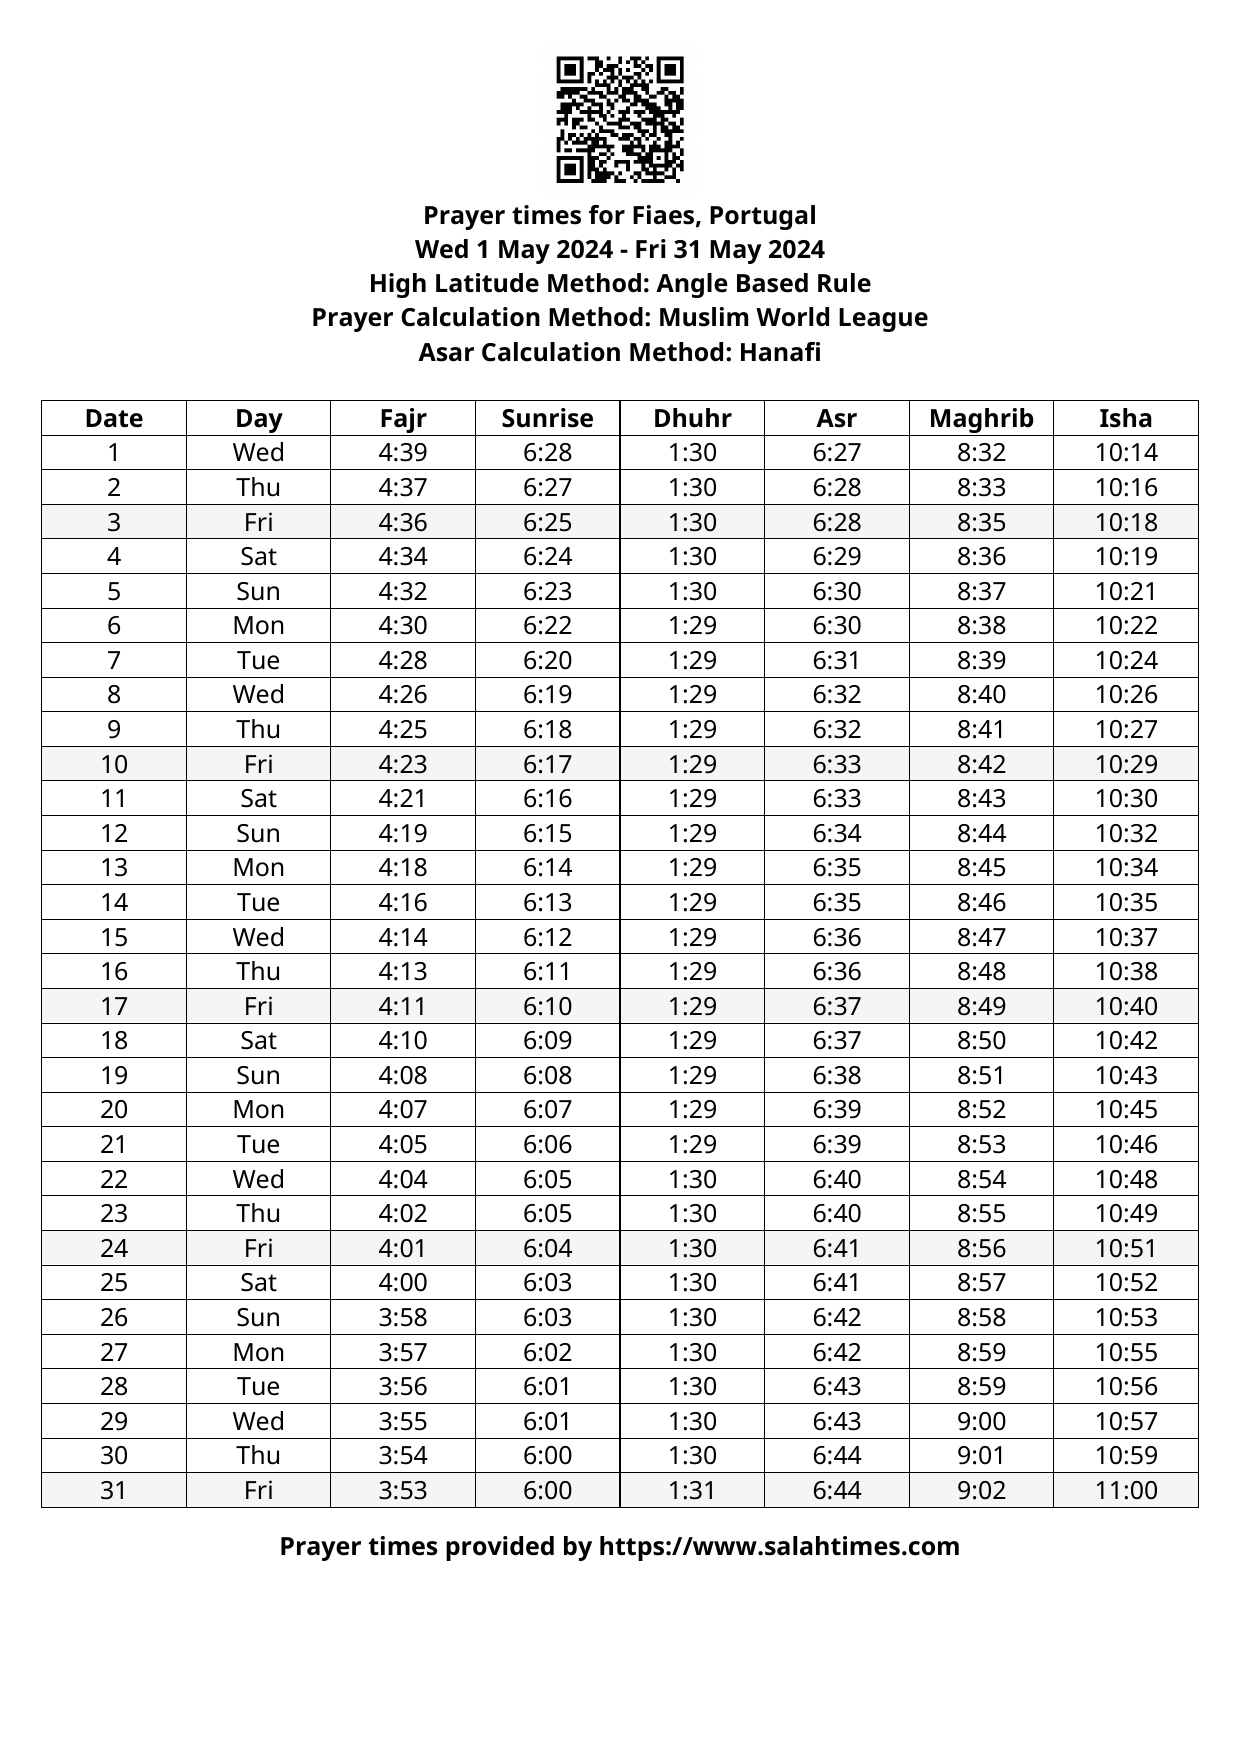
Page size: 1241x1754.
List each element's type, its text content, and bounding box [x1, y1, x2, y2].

table_cell 6:03 [476, 1266, 619, 1299]
table_cell 2 [42, 470, 186, 504]
table_cell 6:19 [476, 678, 619, 711]
table_cell 3:54 [331, 1439, 475, 1472]
table_cell 4:39 [331, 436, 475, 469]
text Prayer times for Fiaes, Portugal [42, 198, 1198, 232]
table_cell 1 [42, 436, 186, 469]
table_cell 8:59 [910, 1335, 1053, 1368]
table_cell 4:00 [331, 1266, 475, 1299]
table_cell 10:21 [1054, 574, 1198, 607]
table_cell 8:41 [910, 712, 1053, 746]
table_cell 10:14 [1054, 436, 1198, 469]
table_cell 4:08 [331, 1058, 475, 1092]
table_cell 1:29 [621, 920, 764, 953]
table_cell 10:40 [1054, 989, 1198, 1022]
table_cell 4:18 [331, 851, 475, 884]
table_cell 3:56 [331, 1369, 475, 1403]
table_cell 10:49 [1054, 1196, 1198, 1230]
table_cell 6:40 [765, 1196, 909, 1230]
table_cell 6:27 [476, 470, 619, 504]
table_cell 6:40 [765, 1162, 909, 1195]
table_cell 6:36 [765, 954, 909, 988]
table_cell 3:55 [331, 1404, 475, 1437]
table_cell 24 [42, 1231, 186, 1264]
table_cell 10:46 [1054, 1127, 1198, 1161]
table_cell 11:00 [1054, 1473, 1198, 1507]
table_cell 6:16 [476, 781, 619, 815]
table_cell 8:38 [910, 609, 1053, 642]
table_header Maghrib [910, 401, 1053, 434]
table_cell 1:30 [621, 1162, 764, 1195]
table_cell 6:31 [765, 643, 909, 677]
table_cell 4:16 [331, 885, 475, 919]
table_cell 6:14 [476, 851, 619, 884]
table_cell Tue [187, 1369, 330, 1403]
table_cell 8:45 [910, 851, 1053, 884]
table_cell 4:21 [331, 781, 475, 815]
table_cell Thu [187, 1196, 330, 1230]
table_cell 8:40 [910, 678, 1053, 711]
table_cell 6:38 [765, 1058, 909, 1092]
table_cell 8:39 [910, 643, 1053, 677]
table_cell 6:05 [476, 1196, 619, 1230]
table_cell 8:33 [910, 470, 1053, 504]
table_cell 1:30 [621, 539, 764, 573]
table_cell 6:12 [476, 920, 619, 953]
table_cell 7 [42, 643, 186, 677]
table_cell 1:29 [621, 781, 764, 815]
table_cell 13 [42, 851, 186, 884]
text Prayer Calculation Method: Muslim World League [42, 300, 1198, 334]
table_cell 3:53 [331, 1473, 475, 1507]
table_cell 8:57 [910, 1266, 1053, 1299]
table_cell Sun [187, 1300, 330, 1334]
table_cell 10:16 [1054, 470, 1198, 504]
table_cell 4:26 [331, 678, 475, 711]
table_cell 1:30 [621, 470, 764, 504]
table_cell 6:34 [765, 816, 909, 849]
table_cell 8:53 [910, 1127, 1053, 1161]
table_cell 1:29 [621, 609, 764, 642]
table_cell 6:01 [476, 1404, 619, 1437]
table_header Sunrise [476, 401, 619, 434]
table_cell 6:28 [476, 436, 619, 469]
table_cell 9:01 [910, 1439, 1053, 1472]
table_cell 14 [42, 885, 186, 919]
table_cell 6:10 [476, 989, 619, 1022]
table_cell 6:15 [476, 816, 619, 849]
table_cell Sun [187, 574, 330, 607]
table_cell 10:30 [1054, 781, 1198, 815]
table_cell 3:58 [331, 1300, 475, 1334]
table_header Asr [765, 401, 909, 434]
table_cell 8:59 [910, 1369, 1053, 1403]
table_cell Wed [187, 678, 330, 711]
table_cell 1:29 [621, 678, 764, 711]
table_cell 10:57 [1054, 1404, 1198, 1437]
table_cell 8:42 [910, 747, 1053, 780]
table_cell 4:36 [331, 505, 475, 538]
table_cell 1:30 [621, 505, 764, 538]
table_cell 4:23 [331, 747, 475, 780]
table_cell 1:29 [621, 989, 764, 1022]
table_cell 6:09 [476, 1024, 619, 1057]
table_cell 1:29 [621, 1024, 764, 1057]
table_cell 1:29 [621, 643, 764, 677]
table_cell 6:11 [476, 954, 619, 988]
table_cell 6:27 [765, 436, 909, 469]
table_header Fajr [331, 401, 475, 434]
table_cell 23 [42, 1196, 186, 1230]
table_cell 8:56 [910, 1231, 1053, 1264]
table_cell 8:48 [910, 954, 1053, 988]
table_cell 10:37 [1054, 920, 1198, 953]
table_cell 4:34 [331, 539, 475, 573]
table_cell 8:50 [910, 1024, 1053, 1057]
table_cell Tue [187, 885, 330, 919]
table_cell 1:29 [621, 816, 764, 849]
table_cell 10:59 [1054, 1439, 1198, 1472]
table_cell 10:29 [1054, 747, 1198, 780]
table_cell Thu [187, 470, 330, 504]
table_cell 1:30 [621, 1196, 764, 1230]
table_cell 9 [42, 712, 186, 746]
text High Latitude Method: Angle Based Rule [42, 266, 1198, 300]
table_cell 1:29 [621, 1058, 764, 1092]
table_cell 22 [42, 1162, 186, 1195]
table_cell 6:43 [765, 1369, 909, 1403]
table_cell 6:44 [765, 1439, 909, 1472]
table_cell 1:29 [621, 1093, 764, 1126]
table_cell 6:35 [765, 885, 909, 919]
table_cell Sun [187, 816, 330, 849]
table_cell 10:35 [1054, 885, 1198, 919]
table_cell Wed [187, 1162, 330, 1195]
table_cell 8:37 [910, 574, 1053, 607]
table_cell Thu [187, 712, 330, 746]
table_cell Tue [187, 1127, 330, 1161]
table_cell 10:56 [1054, 1369, 1198, 1403]
table_cell 26 [42, 1300, 186, 1334]
table_cell 1:30 [621, 1300, 764, 1334]
table_cell 31 [42, 1473, 186, 1507]
table_cell 6:32 [765, 712, 909, 746]
table_cell 6:41 [765, 1266, 909, 1299]
text Asar Calculation Method: Hanafi [42, 334, 1198, 368]
table_cell Wed [187, 1404, 330, 1437]
table_cell 6:33 [765, 747, 909, 780]
table_cell 4:11 [331, 989, 475, 1022]
table_cell 8 [42, 678, 186, 711]
table_cell 4:07 [331, 1093, 475, 1126]
table_cell 6:41 [765, 1231, 909, 1264]
table_cell 10:27 [1054, 712, 1198, 746]
table_cell 6:13 [476, 885, 619, 919]
table_cell 10:32 [1054, 816, 1198, 849]
table_cell 6 [42, 609, 186, 642]
table_cell 8:32 [910, 436, 1053, 469]
table_cell 16 [42, 954, 186, 988]
table_cell 10:18 [1054, 505, 1198, 538]
table_cell 4:14 [331, 920, 475, 953]
table_cell 8:52 [910, 1093, 1053, 1126]
table_cell 6:33 [765, 781, 909, 815]
table_cell 4:30 [331, 609, 475, 642]
table_header Date [42, 401, 186, 434]
table_cell 4:28 [331, 643, 475, 677]
table_cell 4 [42, 539, 186, 573]
table_cell 10:24 [1054, 643, 1198, 677]
table_cell Tue [187, 643, 330, 677]
table_cell 6:24 [476, 539, 619, 573]
table_cell 30 [42, 1439, 186, 1472]
table_cell 4:37 [331, 470, 475, 504]
table_cell 10:43 [1054, 1058, 1198, 1092]
table_cell 4:13 [331, 954, 475, 988]
table_cell 21 [42, 1127, 186, 1161]
table_cell 10 [42, 747, 186, 780]
table_cell 4:04 [331, 1162, 475, 1195]
text Prayer times provided by https://www.salahtimes.com [42, 1528, 1198, 1563]
table_cell Sat [187, 1024, 330, 1057]
table_cell Wed [187, 920, 330, 953]
table_cell 10:26 [1054, 678, 1198, 711]
table_cell 9:00 [910, 1404, 1053, 1437]
table_cell Fri [187, 1473, 330, 1507]
table_cell Fri [187, 747, 330, 780]
table_cell 11 [42, 781, 186, 815]
table_cell 5 [42, 574, 186, 607]
picture [542, 41, 699, 198]
table_cell 1:29 [621, 1127, 764, 1161]
table_cell 6:28 [765, 470, 909, 504]
table_cell 6:44 [765, 1473, 909, 1507]
table_cell 8:36 [910, 539, 1053, 573]
table_cell 15 [42, 920, 186, 953]
table_cell 6:05 [476, 1162, 619, 1195]
table_cell 6:30 [765, 609, 909, 642]
table_cell 6:00 [476, 1439, 619, 1472]
table_cell 10:45 [1054, 1093, 1198, 1126]
table_cell 29 [42, 1404, 186, 1437]
table_cell 6:42 [765, 1335, 909, 1368]
table_cell 20 [42, 1093, 186, 1126]
table_cell 8:46 [910, 885, 1053, 919]
table_cell Thu [187, 954, 330, 988]
table_cell 3 [42, 505, 186, 538]
table_cell 28 [42, 1369, 186, 1403]
table_cell 6:37 [765, 1024, 909, 1057]
table_cell 1:29 [621, 954, 764, 988]
table_cell 1:30 [621, 1404, 764, 1437]
table_cell 1:30 [621, 1335, 764, 1368]
table_cell Fri [187, 1231, 330, 1264]
table_cell 8:43 [910, 781, 1053, 815]
table_cell 1:30 [621, 1231, 764, 1264]
table_cell 1:31 [621, 1473, 764, 1507]
table_cell 4:19 [331, 816, 475, 849]
table_cell 10:53 [1054, 1300, 1198, 1334]
table_cell 10:34 [1054, 851, 1198, 884]
table_header Day [187, 401, 330, 434]
table_cell 8:51 [910, 1058, 1053, 1092]
table_cell 6:30 [765, 574, 909, 607]
table_cell 25 [42, 1266, 186, 1299]
table_cell 6:17 [476, 747, 619, 780]
table_cell 8:35 [910, 505, 1053, 538]
table_cell 4:25 [331, 712, 475, 746]
table_cell 6:06 [476, 1127, 619, 1161]
table_header Dhuhr [621, 401, 764, 434]
table_cell 6:04 [476, 1231, 619, 1264]
table_cell 1:30 [621, 1369, 764, 1403]
table_cell 6:28 [765, 505, 909, 538]
table_cell 6:42 [765, 1300, 909, 1334]
table_cell 6:08 [476, 1058, 619, 1092]
table_cell 6:43 [765, 1404, 909, 1437]
table_cell Wed [187, 436, 330, 469]
table_cell 8:49 [910, 989, 1053, 1022]
table_cell 6:29 [765, 539, 909, 573]
table_cell 4:10 [331, 1024, 475, 1057]
table_cell 10:19 [1054, 539, 1198, 573]
table_cell Fri [187, 989, 330, 1022]
table_cell Mon [187, 1335, 330, 1368]
table_cell 6:35 [765, 851, 909, 884]
table_cell Mon [187, 1093, 330, 1126]
table_cell 6:36 [765, 920, 909, 953]
table_cell 8:55 [910, 1196, 1053, 1230]
table_cell 8:47 [910, 920, 1053, 953]
table_cell 6:39 [765, 1127, 909, 1161]
table_cell 1:29 [621, 747, 764, 780]
table_cell Sat [187, 539, 330, 573]
table_cell 12 [42, 816, 186, 849]
table_cell 6:22 [476, 609, 619, 642]
table_cell 6:07 [476, 1093, 619, 1126]
table_cell 6:02 [476, 1335, 619, 1368]
table_cell 4:05 [331, 1127, 475, 1161]
table_header Isha [1054, 401, 1198, 434]
table_cell 4:01 [331, 1231, 475, 1264]
table_cell 6:37 [765, 989, 909, 1022]
table_cell 9:02 [910, 1473, 1053, 1507]
table_cell 8:54 [910, 1162, 1053, 1195]
table_cell 10:55 [1054, 1335, 1198, 1368]
table_cell 18 [42, 1024, 186, 1057]
table_cell 27 [42, 1335, 186, 1368]
table_cell 1:30 [621, 574, 764, 607]
table_cell 6:03 [476, 1300, 619, 1334]
table_cell 1:30 [621, 436, 764, 469]
table_cell 6:32 [765, 678, 909, 711]
table_cell 6:25 [476, 505, 619, 538]
table_cell 1:29 [621, 851, 764, 884]
table_cell 6:18 [476, 712, 619, 746]
table_cell Sat [187, 781, 330, 815]
table_cell 1:29 [621, 712, 764, 746]
table_cell 6:00 [476, 1473, 619, 1507]
table_cell 10:52 [1054, 1266, 1198, 1299]
table_cell 6:01 [476, 1369, 619, 1403]
table_cell 4:02 [331, 1196, 475, 1230]
table_cell 19 [42, 1058, 186, 1092]
table_cell 1:30 [621, 1266, 764, 1299]
table_cell 10:38 [1054, 954, 1198, 988]
table_cell Thu [187, 1439, 330, 1472]
table_cell 10:22 [1054, 609, 1198, 642]
table_cell 6:39 [765, 1093, 909, 1126]
table_cell 4:32 [331, 574, 475, 607]
table_cell 8:44 [910, 816, 1053, 849]
table_cell Mon [187, 851, 330, 884]
table_cell 1:29 [621, 885, 764, 919]
table_cell 10:48 [1054, 1162, 1198, 1195]
table_cell 17 [42, 989, 186, 1022]
table_cell Sat [187, 1266, 330, 1299]
table_cell 6:20 [476, 643, 619, 677]
table_cell Mon [187, 609, 330, 642]
table_cell Fri [187, 505, 330, 538]
table_cell 10:42 [1054, 1024, 1198, 1057]
table_cell 8:58 [910, 1300, 1053, 1334]
table_cell Sun [187, 1058, 330, 1092]
table_cell 10:51 [1054, 1231, 1198, 1264]
table_cell 3:57 [331, 1335, 475, 1368]
table_cell 6:23 [476, 574, 619, 607]
text Wed 1 May 2024 - Fri 31 May 2024 [42, 232, 1198, 266]
table_cell 1:30 [621, 1439, 764, 1472]
